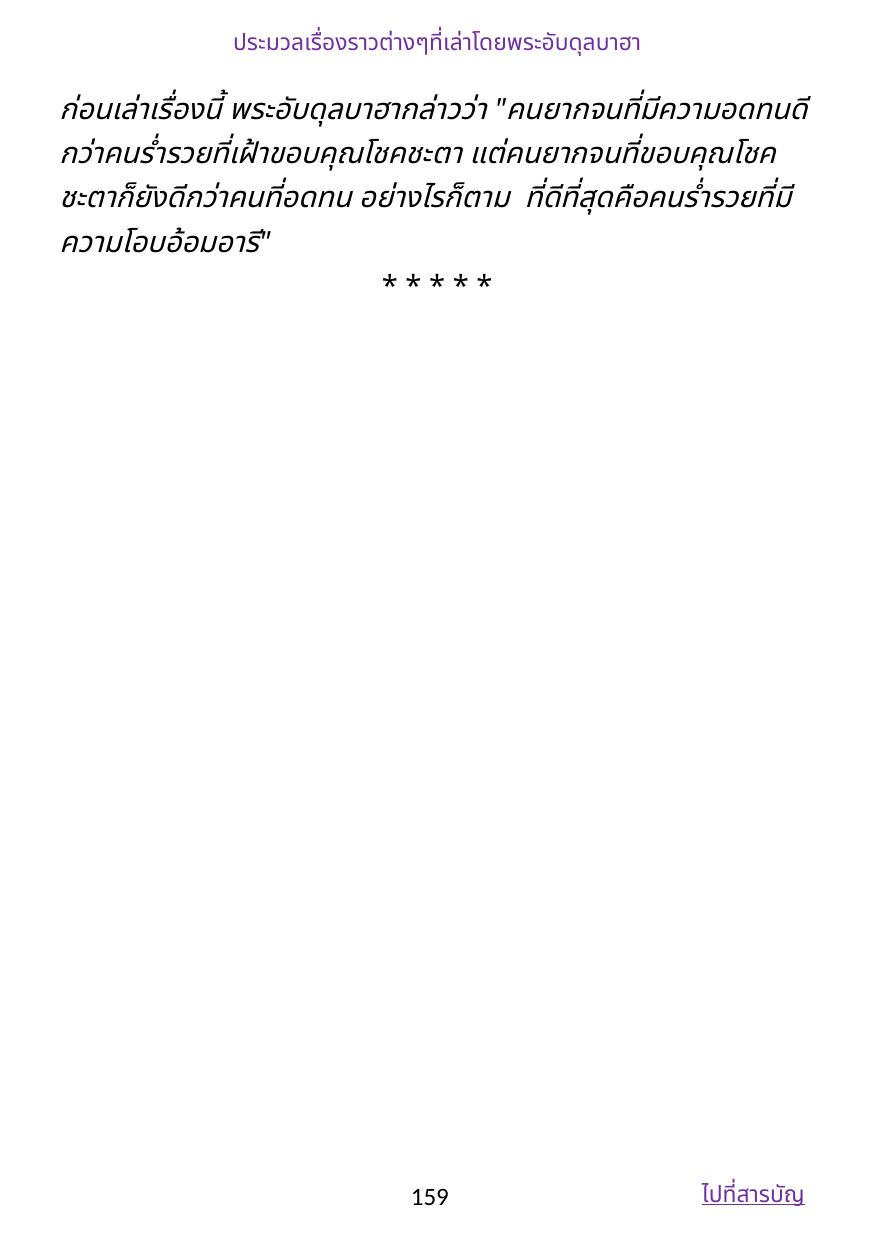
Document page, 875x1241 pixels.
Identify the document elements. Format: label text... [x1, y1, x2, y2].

text ก่อนเล่าเรื่องนี้ พระอับดุลบาฮากล่าวว่า "คนยากจนที่มีความอดทนดีกว่าคนร่ำรวยที่เฝ้าขอบคุณโชคชะตา แต่คนยากจนที่ขอบคุณโชคชะตาก็ยังดีกว่าคนที่อดทน อย่างไรก็ตาม ที่ดีที่สุดคือคนร่ำรวยที่มีความโอบอ้อมอารี" [59, 89, 815, 265]
text * * * * * [59, 265, 815, 305]
